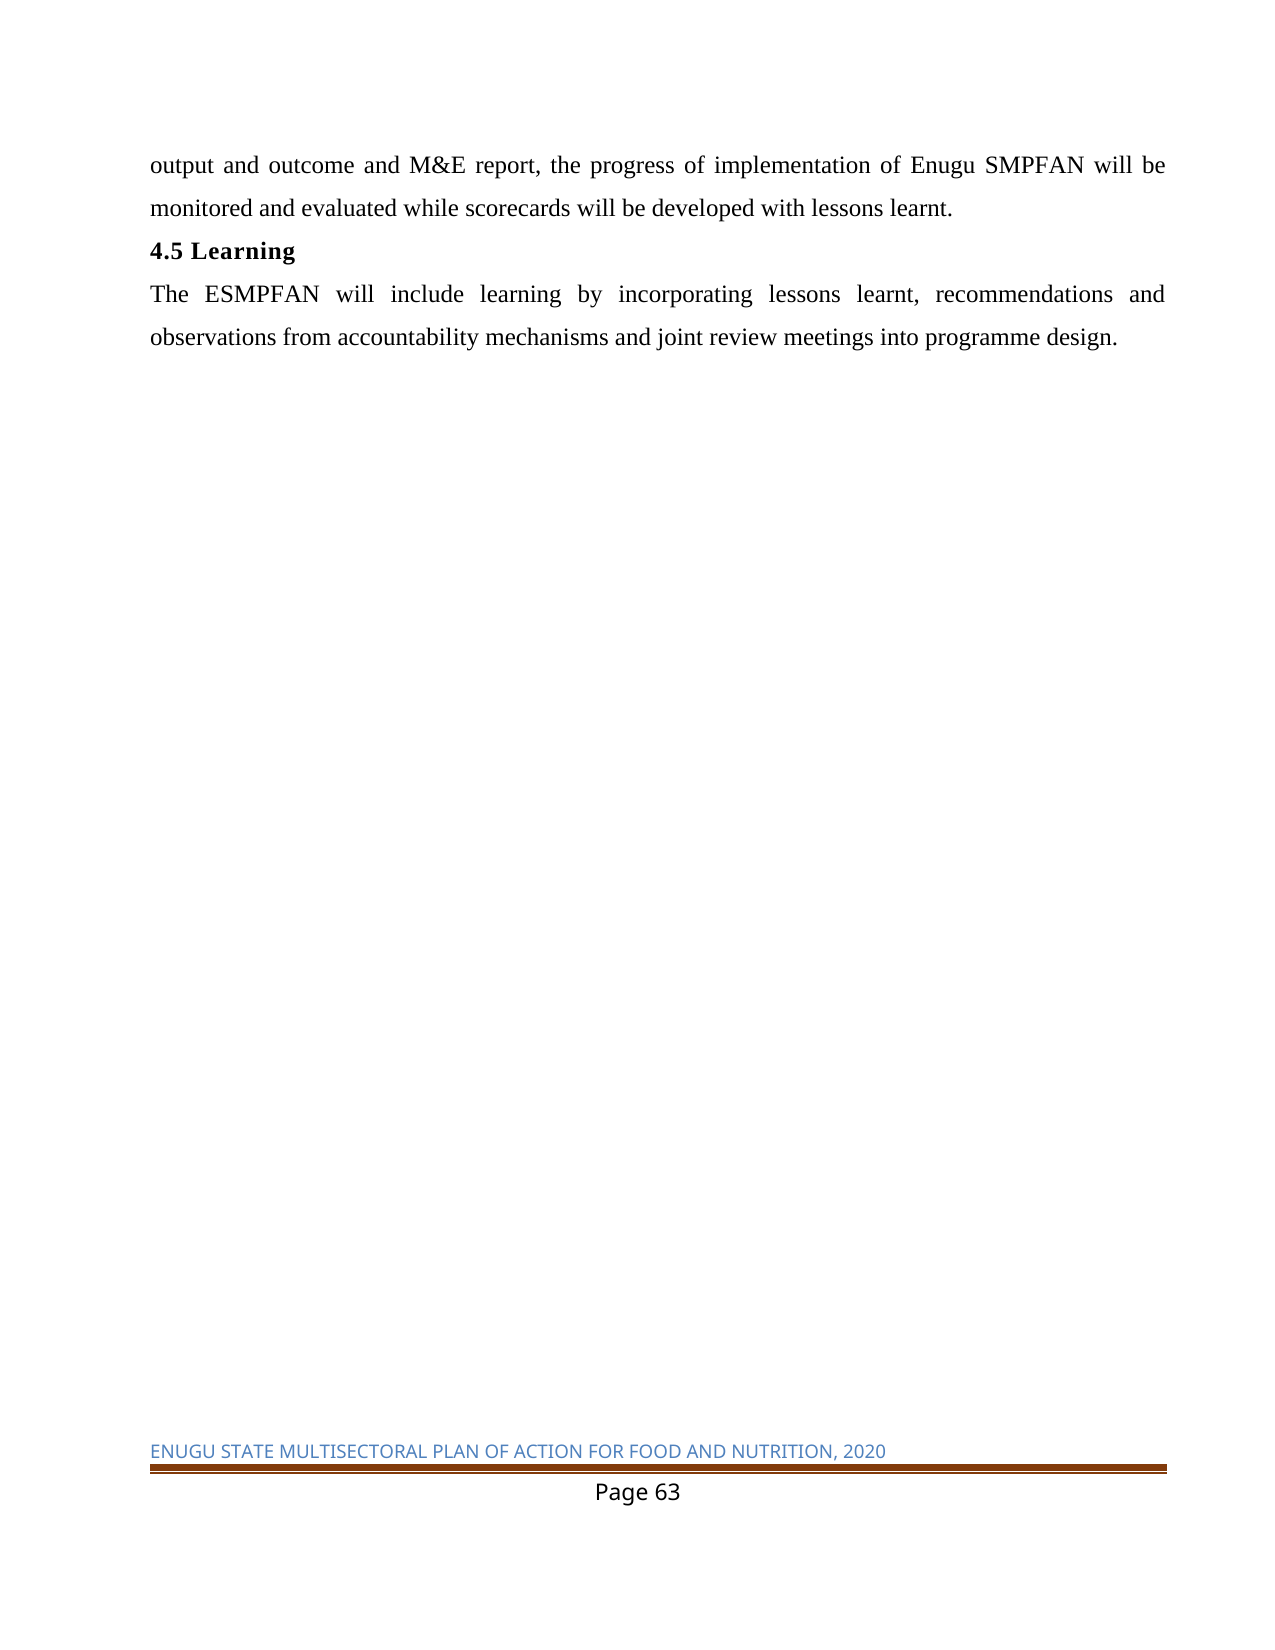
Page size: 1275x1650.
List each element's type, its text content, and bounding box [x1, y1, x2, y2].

text The ESMPFAN will include learning by incorporating lessons learnt, recommendations and observations from accountability mechanisms and joint review meetings into programme design. [150, 279, 1167, 351]
subtitle 4.5 Learning [150, 236, 1167, 265]
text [150, 150, 1167, 222]
